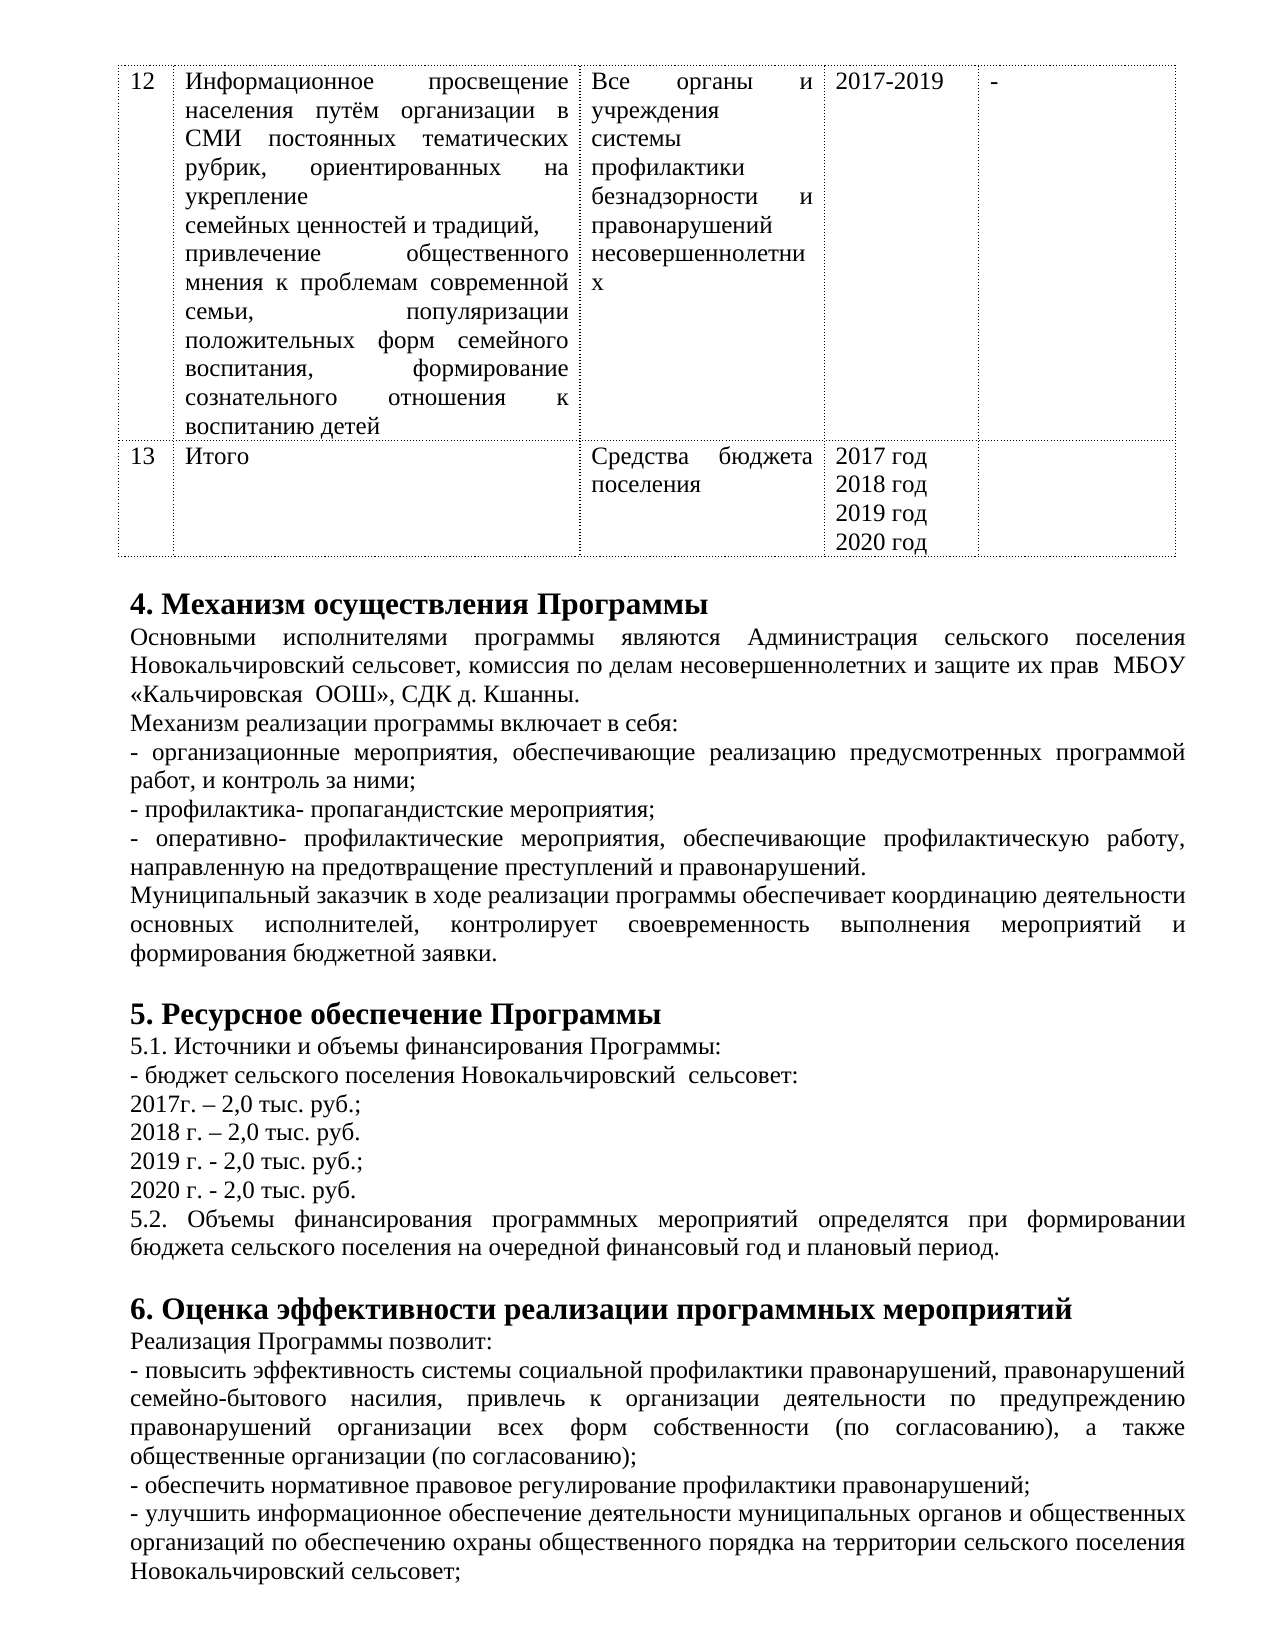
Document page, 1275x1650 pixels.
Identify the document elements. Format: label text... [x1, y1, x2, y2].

text - повысить эффективность системы социальной профилактики правонарушений, правонарушений семейно-бытового насилия, привлечь к организации деятельности по предупреждению правонарушений организации всех форм собственности (по согласованию), а также общественные организации (по согласованию); [130, 1355, 1186, 1470]
table_cell Информационное просвещение населения путём организации в СМИ постоянных тематических рубрик, ориентированных на укрепление семейных ценностей и традиций, привлечение общественного мнения к проблемам современной семьи, популяризации положительных форм семейного воспитания, формирование сознательного отношения к воспитанию детей [174, 65, 580, 440]
text - обеспечить нормативное правовое регулирование профилактики правонарушений; [130, 1470, 1186, 1498]
text 2018 г. – 2,0 тыс. руб. [130, 1117, 1186, 1146]
table_cell Средства бюджета поселения [580, 440, 824, 556]
text 2017г. – 2,0 тыс. руб.; [130, 1089, 1186, 1117]
text 5.1. Источники и объемы финансирования Программы: [130, 1031, 1186, 1060]
table_cell Итого [174, 440, 580, 556]
table_cell Все органы и учреждения системы профилактики безнадзорности и правонарушений несовершеннолетних [580, 65, 824, 440]
text - профилактика- пропагандистские мероприятия; [130, 794, 1186, 823]
text 2020 г. - 2,0 тыс. руб. [130, 1175, 1186, 1204]
text - организационные мероприятия, обеспечивающие реализацию предусмотренных программой работ, и контроль за ними; [130, 737, 1186, 794]
text 2019 г. - 2,0 тыс. руб.; [130, 1146, 1186, 1175]
table_cell [979, 440, 1175, 556]
text Основными исполнителями программы являются Администрация сельского поселения Новокальчировский сельсовет, комиссия по делам несовершеннолетних и защите их прав МБОУ «Кальчировская ООШ», СДК д. Кшанны. [130, 622, 1186, 708]
table_cell 13 [119, 440, 174, 556]
text 5. Ресурсное обеспечение Программы [130, 995, 1186, 1031]
table_cell 2017-2019 [824, 65, 979, 440]
table_cell 2017 год 2018 год 2019 год 2020 год [824, 440, 979, 556]
text Реализация Программы позволит: [130, 1326, 1186, 1355]
table_cell - [979, 65, 1175, 440]
text Муниципальный заказчик в ходе реализации программы обеспечивает координацию деятельности основных исполнителей, контролирует своевременность выполнения мероприятий и формирования бюджетной заявки. [130, 880, 1186, 967]
text - оперативно- профилактические мероприятия, обеспечивающие профилактическую работу, направленную на предотвращение преступлений и правонарушений. [130, 823, 1186, 880]
text 4. Механизм осуществления Программы [130, 586, 1186, 622]
text - улучшить информационное обеспечение деятельности муниципальных органов и общественных организаций по обеспечению охраны общественного порядка на территории сельского поселения Новокальчировский сельсовет; [130, 1498, 1186, 1585]
text Механизм реализации программы включает в себя: [130, 708, 1186, 737]
text 6. Оценка эффективности реализации программных мероприятий [130, 1290, 1186, 1326]
table_cell 12 [119, 65, 174, 440]
text 5.2. Объемы финансирования программных мероприятий определятся при формировании бюджета сельского поселения на очередной финансовый год и плановый период. [130, 1204, 1186, 1261]
text - бюджет сельского поселения Новокальчировский сельсовет: [130, 1060, 1186, 1089]
